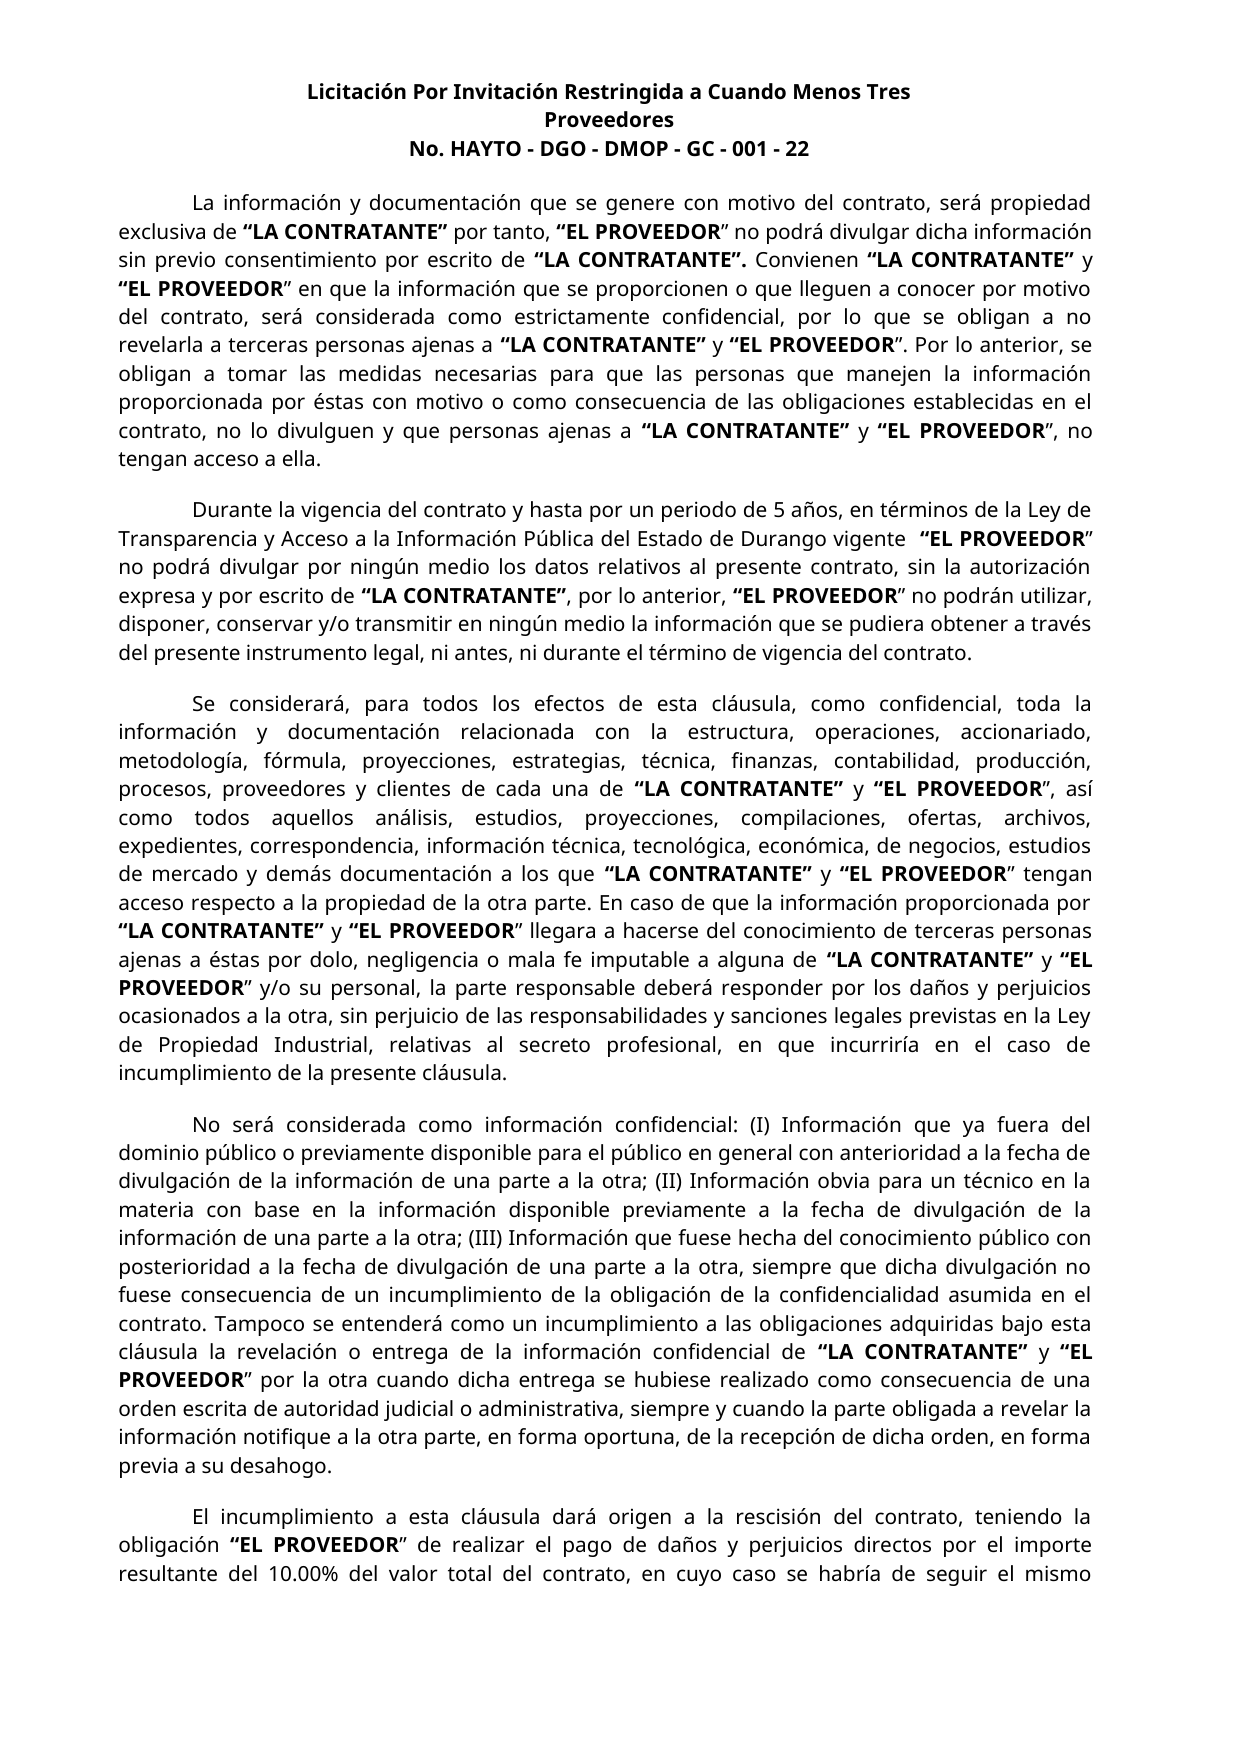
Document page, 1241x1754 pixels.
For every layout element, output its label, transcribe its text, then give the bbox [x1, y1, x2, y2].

text Durante la vigencia del contrato y hasta por un periodo de 5 años, en términos de la Ley de Transparencia y Acceso a la Información Pública del Estado de Durango vigente “EL PROVEEDOR” no podrá divulgar por ningún medio los datos relativos al presente contrato, sin la autorización expresa y por escrito de “LA CONTRATANTE”, por lo anterior, “EL PROVEEDOR” no podrán utilizar, disponer, conservar y/o transmitir en ningún medio la información que se pudiera obtener a través del presente instrumento legal, ni antes, ni durante el término de vigencia del contrato. [118, 496, 1093, 666]
text Se considerará, para todos los efectos de esta cláusula, como confidencial, toda la información y documentación relacionada con la estructura, operaciones, accionariado, metodología, fórmula, proyecciones, estrategias, técnica, finanzas, contabilidad, producción, procesos, proveedores y clientes de cada una de “LA CONTRATANTE” y “EL PROVEEDOR”, así como todos aquellos análisis, estudios, proyecciones, compilaciones, ofertas, archivos, expedientes, correspondencia, información técnica, tecnológica, económica, de negocios, estudios de mercado y demás documentación a los que “LA CONTRATANTE” y “EL PROVEEDOR” tengan acceso respecto a la propiedad de la otra parte. En caso de que la información proporcionada por “LA CONTRATANTE” y “EL PROVEEDOR” llegara a hacerse del conocimiento de terceras personas ajenas a éstas por dolo, negligencia o mala fe imputable a alguna de “LA CONTRATANTE” y “EL PROVEEDOR” y/o su personal, la parte responsable deberá responder por los daños y perjuicios ocasionados a la otra, sin perjuicio de las responsabilidades y sanciones legales previstas en la Ley de Propiedad Industrial, relativas al secreto profesional, en que incurriría en el caso de incumplimiento de la presente cláusula. [118, 689, 1093, 1087]
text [118, 1502, 1093, 1587]
text La información y documentación que se genere con motivo del contrato, será propiedad exclusiva de “LA CONTRATANTE” por tanto, “EL PROVEEDOR” no podrá divulgar dicha información sin previo consentimiento por escrito de “LA CONTRATANTE”. Convienen “LA CONTRATANTE” y “EL PROVEEDOR” en que la información que se proporcionen o que lleguen a conocer por motivo del contrato, será considerada como estrictamente confidencial, por lo que se obligan a no revelarla a terceras personas ajenas a “LA CONTRATANTE” y “EL PROVEEDOR”. Por lo anterior, se obligan a tomar las medidas necesarias para que las personas que manejen la información proporcionada por éstas con motivo o como consecuencia de las obligaciones establecidas en el contrato, no lo divulguen y que personas ajenas a “LA CONTRATANTE” y “EL PROVEEDOR”, no tengan acceso a ella. [118, 188, 1093, 473]
text No será considerada como información confidencial: (I) Información que ya fuera del dominio público o previamente disponible para el público en general con anterioridad a la fecha de divulgación de la información de una parte a la otra; (II) Información obvia para un técnico en la materia con base en la información disponible previamente a la fecha de divulgación de la información de una parte a la otra; (III) Información que fuese hecha del conocimiento público con posterioridad a la fecha de divulgación de una parte a la otra, siempre que dicha divulgación no fuese consecuencia de un incumplimiento de la obligación de la confidencialidad asumida en el contrato. Tampoco se entenderá como un incumplimiento a las obligaciones adquiridas bajo esta cláusula la revelación o entrega de la información confidencial de “LA CONTRATANTE” y “EL PROVEEDOR” por la otra cuando dicha entrega se hubiese realizado como consecuencia de una orden escrita de autoridad judicial o administrativa, siempre y cuando la parte obligada a revelar la información notifique a la otra parte, en forma oportuna, de la recepción de dicha orden, en forma previa a su desahogo. [118, 1110, 1093, 1479]
